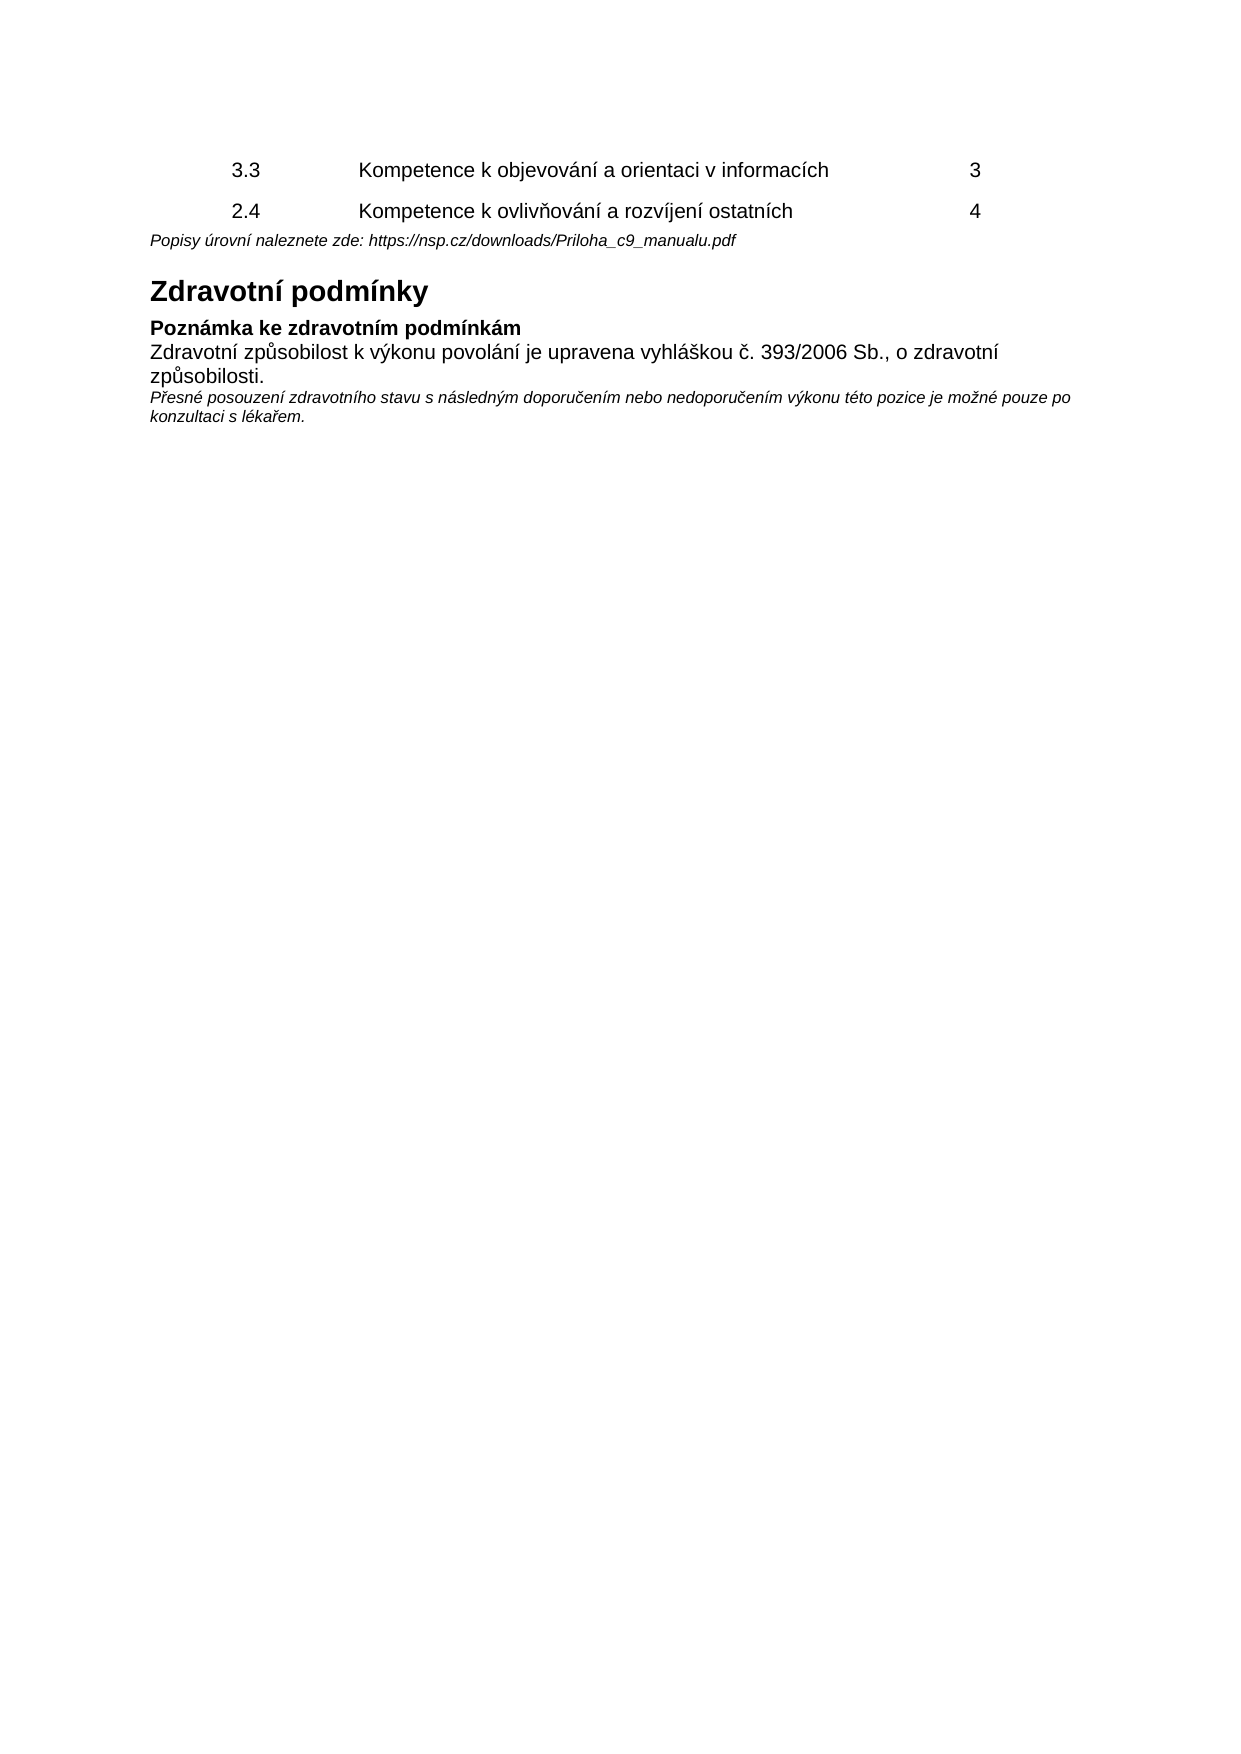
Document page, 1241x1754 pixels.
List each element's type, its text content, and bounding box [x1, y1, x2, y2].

table_cell 4 [871, 191, 1079, 231]
text Zdravotní způsobilost k výkonu povolání je upravena vyhláškou č. 393/2006 Sb., o zdravotní způsobilosti. [150, 340, 1090, 388]
table_cell 2.4 [142, 191, 350, 231]
text Přesné posouzení zdravotního stavu s následným doporučením nebo nedoporučením výkonu této pozice je možné pouze po konzultaci s lékařem. [150, 388, 1090, 426]
text Poznámka ke zdravotním podmínkám [150, 316, 1090, 340]
text Popisy úrovní naleznete zde: https://nsp.cz/downloads/Priloha_c9_manualu.pdf [150, 231, 1090, 250]
table_cell Kompetence k ovlivňování a rozvíjení ostatních [350, 191, 871, 231]
table_cell Kompetence k objevování a orientaci v informacích [350, 150, 871, 191]
table_cell 3 [871, 150, 1079, 191]
table_cell 3.3 [142, 150, 350, 191]
subtitle Zdravotní podmínky [150, 274, 1090, 308]
